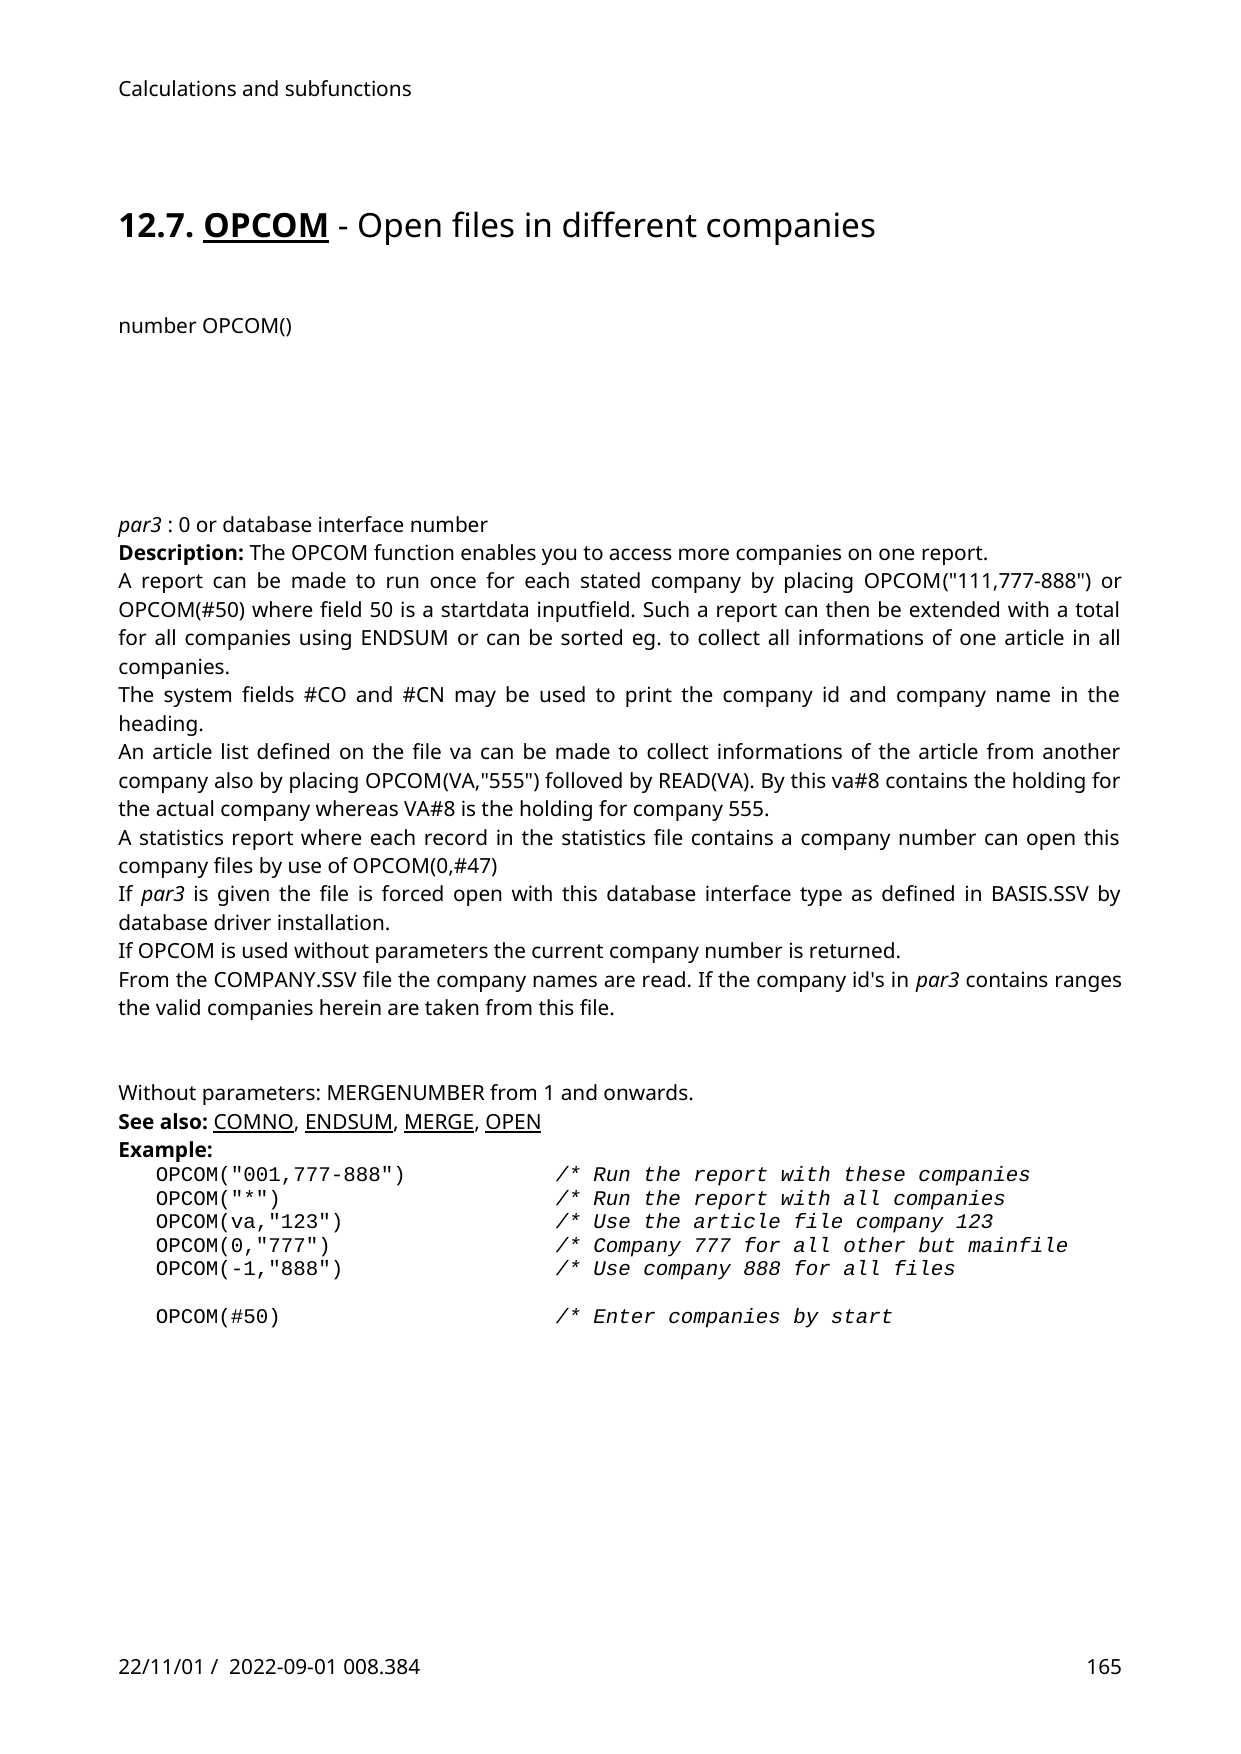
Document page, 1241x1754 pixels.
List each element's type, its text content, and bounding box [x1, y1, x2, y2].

text If OPCOM is used without parameters the current company number is returned. [118, 936, 1122, 965]
text OPCOM("001,777-888") /* Run the report with these companies [118, 1164, 1122, 1187]
text See also: COMNO, ENDSUM, MERGE, OPEN [118, 1107, 1122, 1135]
text Description: The OPCOM function enables you to access more companies on one report. [118, 538, 1122, 567]
text OPCOM(0,"777") /* Company 777 for all other but mainfile [118, 1235, 1122, 1258]
subtitle 12.7. OPCOM - Open files in different companies [118, 202, 1122, 248]
text An article list defined on the file va can be made to collect informations of the article from another company also by placing OPCOM(VA,"555") folloved by READ(VA). By this va#8 contains the holding for the actual company whereas VA#8 is the holding for company 555. [118, 737, 1122, 823]
text par3 : 0 or database interface number [118, 510, 1122, 538]
text Without parameters: MERGENUMBER from 1 and onwards. [118, 1078, 1122, 1107]
text OPCOM(-1,"888") /* Use company 888 for all files [118, 1258, 1122, 1282]
text OPCOM("*") /* Run the report with all companies [118, 1187, 1122, 1211]
text From the COMPANY.SSV file the company names are read. If the company id's in par3 contains ranges the valid companies herein are taken from this file. [118, 965, 1122, 1022]
text The system fields #CO and #CN may be used to print the company id and company name in the heading. [118, 680, 1122, 737]
text A report can be made to run once for each stated company by placing OPCOM("111,777-888") or OPCOM(#50) where field 50 is a startdata inputfield. Such a report can then be extended with a total for all companies using ENDSUM or can be sorted eg. to collect all informations of one article in all companies. [118, 567, 1122, 680]
text OPCOM(#50) /* Enter companies by start [118, 1306, 1122, 1329]
text Example: [118, 1135, 1122, 1164]
text OPCOM(va,"123") /* Use the article file company 123 [118, 1211, 1122, 1235]
text A statistics report where each record in the statistics file contains a company number can open this company files by use of OPCOM(0,#47) [118, 823, 1122, 879]
text If par3 is given the file is forced open with this database interface type as defined in BASIS.SSV by database driver installation. [118, 879, 1122, 936]
text number OPCOM() [118, 311, 1122, 339]
